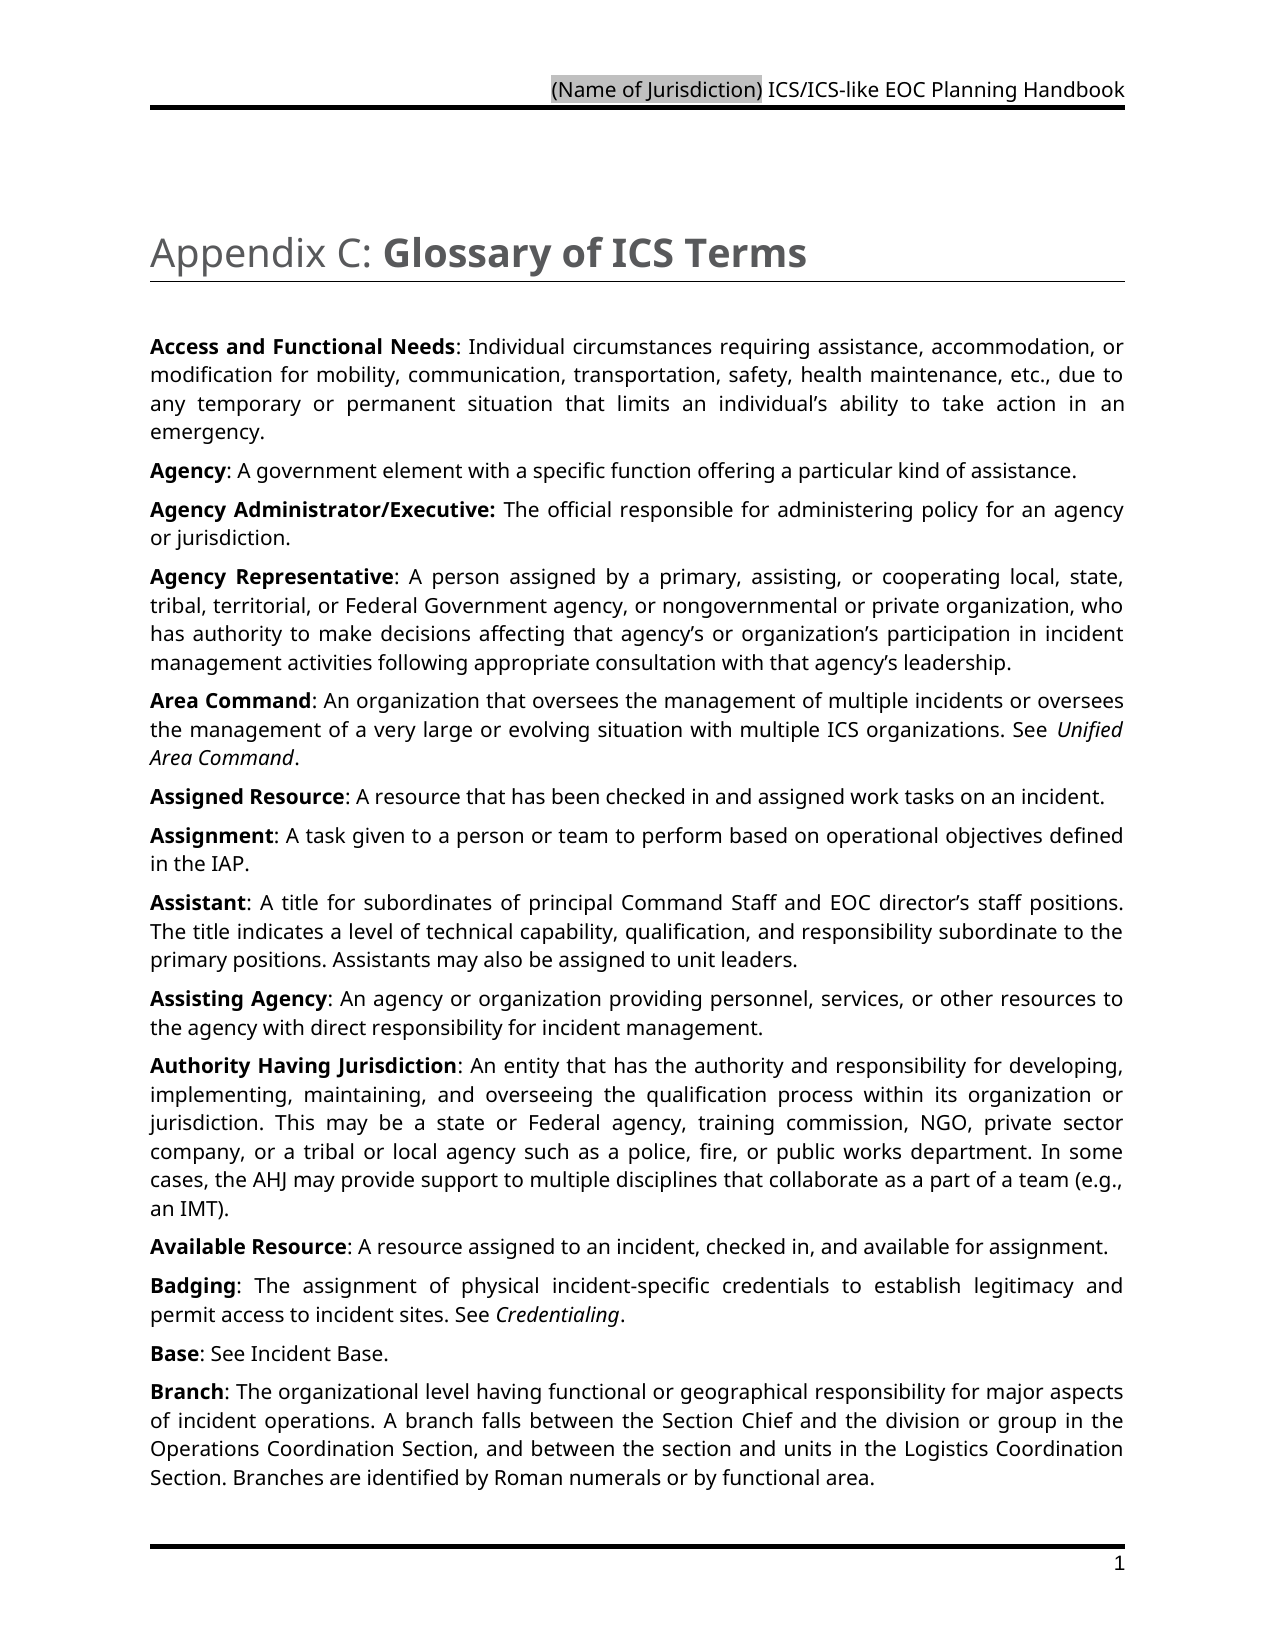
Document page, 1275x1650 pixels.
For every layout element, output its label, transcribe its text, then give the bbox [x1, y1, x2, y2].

text Assignment: A task given to a person or team to perform based on operational objectives defined in the IAP. [150, 821, 1125, 878]
text Base: See Incident Base. [150, 1339, 1125, 1367]
text Agency Administrator/Executive: The official responsible for administering policy for an agency or jurisdiction. [150, 495, 1125, 552]
text Assigned Resource: A resource that has been checked in and assigned work tasks on an incident. [150, 782, 1125, 811]
text Access and Functional Needs: Individual circumstances requiring assistance, accommodation, or modification for mobility, communication, transportation, safety, health maintenance, etc., due to any temporary or permanent situation that limits an individual’s ability to take action in an emergency. [150, 332, 1125, 446]
text Available Resource: A resource assigned to an incident, checked in, and available for assignment. [150, 1232, 1125, 1261]
text Assistant: A title for subordinates of principal Command Staff and EOC director’s staff positions. The title indicates a level of technical capability, qualification, and responsibility subordinate to the primary positions. Assistants may also be assigned to unit leaders. [150, 888, 1125, 974]
subtitle Glossary of ICS Terms [150, 225, 1125, 281]
text Area Command: An organization that oversees the management of multiple incidents or oversees the management of a very large or evolving situation with multiple ICS organizations. See Unified Area Command. [150, 687, 1125, 772]
text Agency Representative: A person assigned by a primary, assisting, or cooperating local, state, tribal, territorial, or Federal Government agency, or nongovernmental or private organization, who has authority to make decisions affecting that agency’s or organization’s participation in incident management activities following appropriate consultation with that agency’s leadership. [150, 562, 1125, 676]
text Assisting Agency: An agency or organization providing personnel, services, or other resources to the agency with direct responsibility for incident management. [150, 984, 1125, 1041]
text Authority Having Jurisdiction: An entity that has the authority and responsibility for developing, implementing, maintaining, and overseeing the qualification process within its organization or jurisdiction. This may be a state or Federal agency, training commission, NGO, private sector company, or a tribal or local agency such as a police, fire, or public works department. In some cases, the AHJ may provide support to multiple disciplines that collaborate as a part of a team (e.g., an IMT). [150, 1051, 1125, 1222]
text Branch: The organizational level having functional or geographical responsibility for major aspects of incident operations. A branch falls between the Section Chief and the division or group in the Operations Coordination Section, and between the section and units in the Logistics Coordination Section. Branches are identified by Roman numerals or by functional area. [150, 1377, 1125, 1491]
text Badging: The assignment of physical incident-specific credentials to establish legitimacy and permit access to incident sites. See Credentialing. [150, 1271, 1125, 1328]
text Agency: A government element with a specific function offering a particular kind of assistance. [150, 456, 1125, 485]
